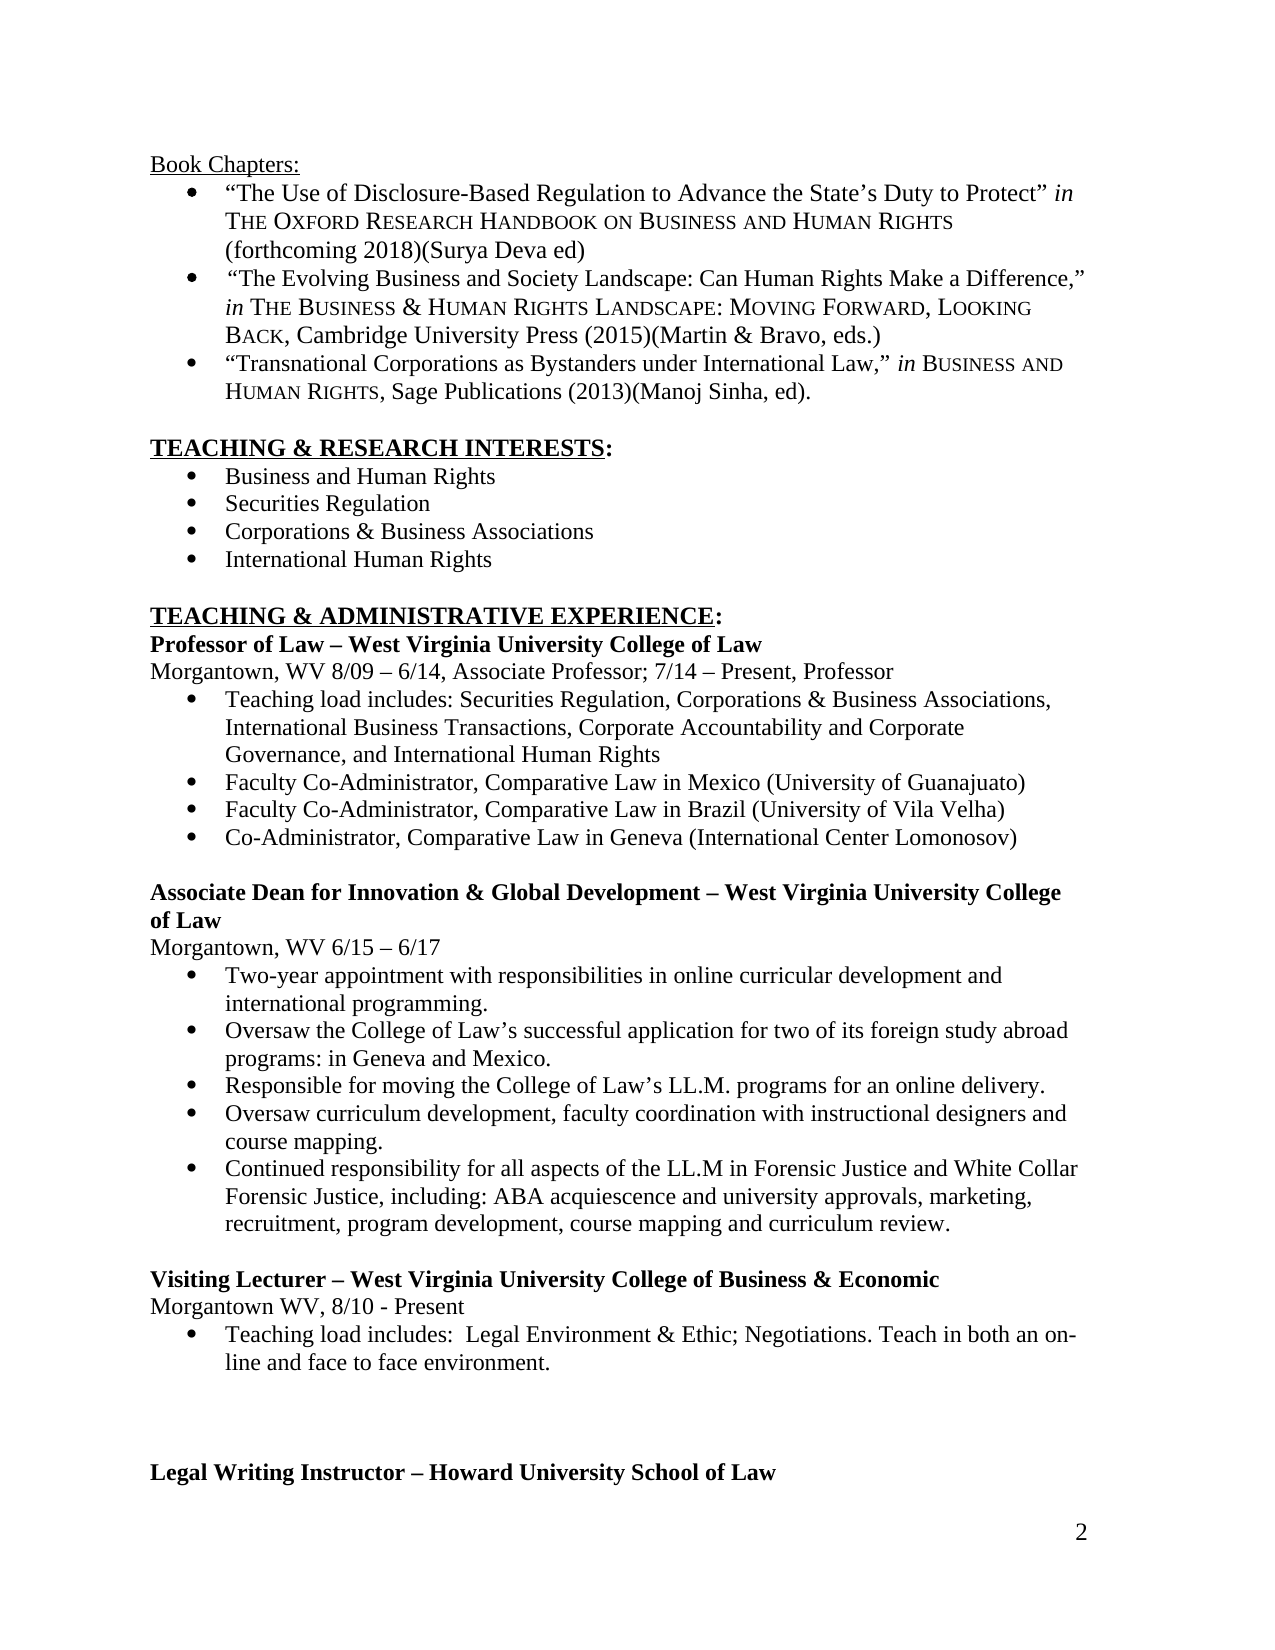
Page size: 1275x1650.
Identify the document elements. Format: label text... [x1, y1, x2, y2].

list International Human Rights [187, 545, 1087, 572]
text Book Chapters: [150, 150, 1087, 178]
list Faculty Co-Administrator, Comparative Law in Mexico (University of Guanajuato) [187, 768, 1087, 795]
text Morgantown WV, 8/10 - Present [150, 1292, 1087, 1320]
list Oversaw the College of Law’s successful application for two of its foreign study abroad programs: in Geneva and Mexico. [187, 1016, 1087, 1071]
list “The Evolving Business and Society Landscape: Can Human Rights Make a Difference,” in The Business & Human Rights Landscape: Moving Forward, Looking Back, Cambridge University Press (2015)(Martin & Bravo, eds.) [187, 264, 1087, 349]
list Faculty Co-Administrator, Comparative Law in Brazil (University of Vila Velha) [187, 795, 1087, 823]
text Morgantown, WV 8/09 – 6/14, Associate Professor; 7/14 – Present, Professor [150, 657, 1087, 685]
list Two-year appointment with responsibilities in online curricular development and international programming. [187, 961, 1087, 1016]
text Morgantown, WV 6/15 – 6/17 [150, 933, 1087, 961]
text teaching & research interests: [150, 433, 1087, 462]
list Oversaw curriculum development, faculty coordination with instructional designers and course mapping. [187, 1099, 1087, 1154]
text Legal Writing Instructor – Howard University School of Law [150, 1458, 1087, 1486]
list Responsible for moving the College of Law’s LL.M. programs for an online delivery. [187, 1071, 1087, 1099]
list Teaching load includes: Securities Regulation, Corporations & Business Associations, International Business Transactions, Corporate Accountability and Corporate Governance, and International Human Rights [187, 685, 1087, 768]
text Associate Dean for Innovation & Global Development – West Virginia University College of Law [150, 878, 1087, 933]
list Business and Human Rights [187, 462, 1087, 489]
text Professor of Law – West Virginia University College of Law [150, 630, 1087, 657]
text TEACHING & ADMINISTRATIVE EXPERIENCE: [150, 601, 1087, 630]
list Securities Regulation [187, 489, 1087, 517]
text Visiting Lecturer – West Virginia University College of Business & Economic [150, 1265, 1087, 1292]
list “The Use of Disclosure-Based Regulation to Advance the State’s Duty to Protect” in The Oxford Research Handbook on Business and Human Rights (forthcoming 2018)(Surya Deva ed) [187, 178, 1087, 264]
list “Transnational Corporations as Bystanders under International Law,” in Business and Human Rights, Sage Publications (2013)(Manoj Sinha, ed). [187, 349, 1087, 404]
list Continued responsibility for all aspects of the LL.M in Forensic Justice and White Collar Forensic Justice, including: ABA acquiescence and university approvals, marketing, recruitment, program development, course mapping and curriculum review. [187, 1154, 1087, 1237]
list Co-Administrator, Comparative Law in Geneva (International Center Lomonosov) [187, 823, 1087, 851]
list Teaching load includes: Legal Environment & Ethic; Negotiations. Teach in both an on-line and face to face environment. [187, 1320, 1087, 1375]
list Corporations & Business Associations [187, 517, 1087, 545]
